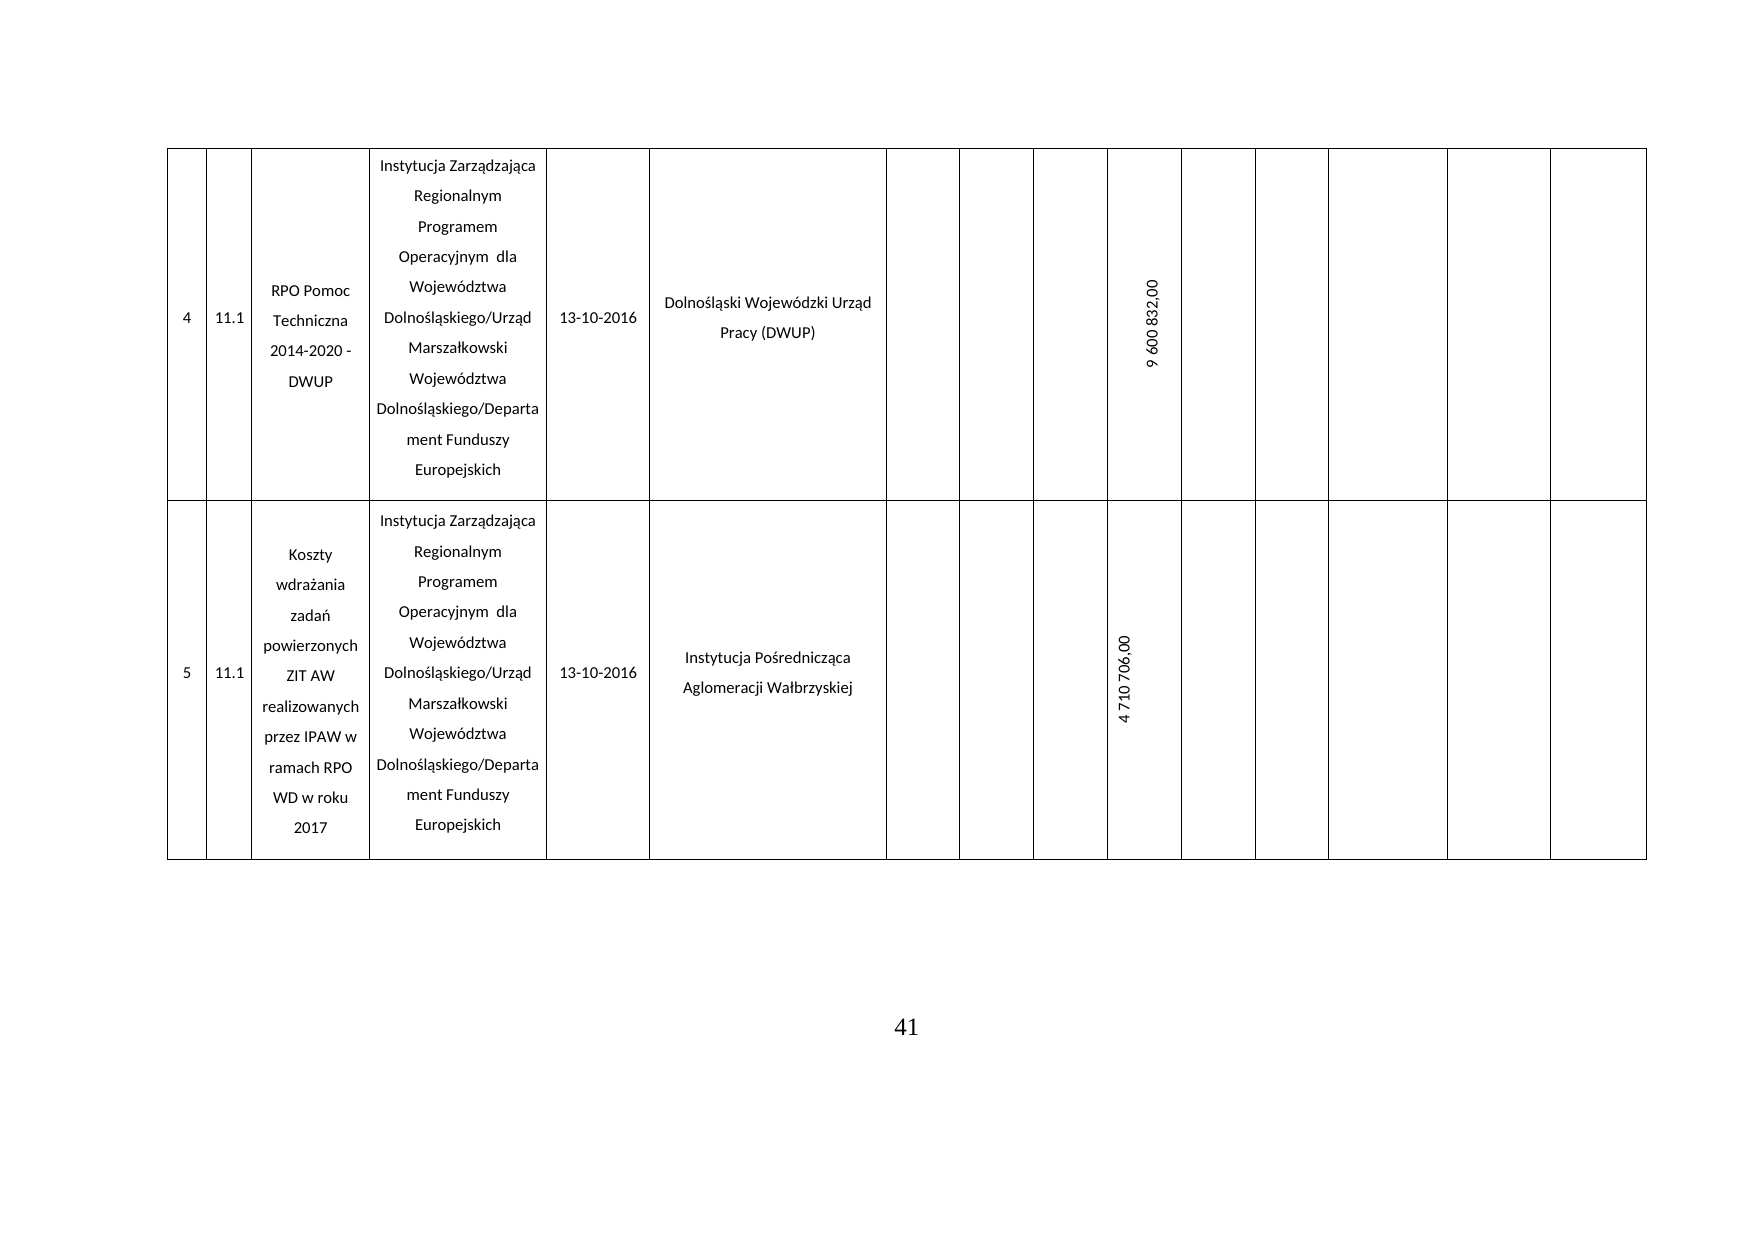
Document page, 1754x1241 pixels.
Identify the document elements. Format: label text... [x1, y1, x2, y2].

table_cell [1034, 501, 1107, 858]
table_cell 4 [168, 149, 206, 500]
table_cell 11.1 [207, 501, 251, 858]
table_cell 5 [168, 501, 206, 858]
table_cell 13-10-2016 [547, 149, 649, 500]
table_cell [887, 149, 959, 500]
table_cell RPO Pomoc Techniczna 2014-2020 - DWUP [252, 149, 369, 500]
table_cell [1329, 501, 1447, 858]
table_cell 4 710 706,00 [1108, 501, 1181, 858]
table_cell Koszty wdrażania zadań powierzonych ZIT AW realizowanych przez IPAW w ramach RPO WD w roku 2017 [252, 501, 369, 858]
table_cell [887, 501, 959, 858]
table_cell Instytucja Zarządzająca Regionalnym Programem Operacyjnym dla Województwa Dolnośląskiego/Urząd Marszałkowski Województwa Dolnośląskiego/Departament Funduszy Europejskich [370, 149, 546, 500]
table_cell [1551, 149, 1646, 500]
table_cell [1034, 149, 1107, 500]
table_cell [1329, 149, 1447, 500]
table_cell [1182, 501, 1255, 858]
table_cell [1182, 149, 1255, 500]
table_cell [1256, 149, 1328, 500]
table_cell [1256, 501, 1328, 858]
table_cell 13-10-2016 [547, 501, 649, 858]
table_cell [960, 149, 1033, 500]
table_cell Instytucja Pośrednicząca Aglomeracji Wałbrzyskiej [650, 501, 886, 858]
table_cell [1448, 501, 1550, 858]
table_cell [1448, 149, 1550, 500]
table_cell Instytucja Zarządzająca Regionalnym Programem Operacyjnym dla Województwa Dolnośląskiego/Urząd Marszałkowski Województwa Dolnośląskiego/Departament Funduszy Europejskich [370, 501, 546, 858]
table_cell [960, 501, 1033, 858]
table_cell 11.1 [207, 149, 251, 500]
table_cell Dolnośląski Wojewódzki Urząd Pracy (DWUP) [650, 149, 886, 500]
table_cell 9 600 832,00 [1108, 149, 1181, 500]
table_cell [1551, 501, 1646, 858]
